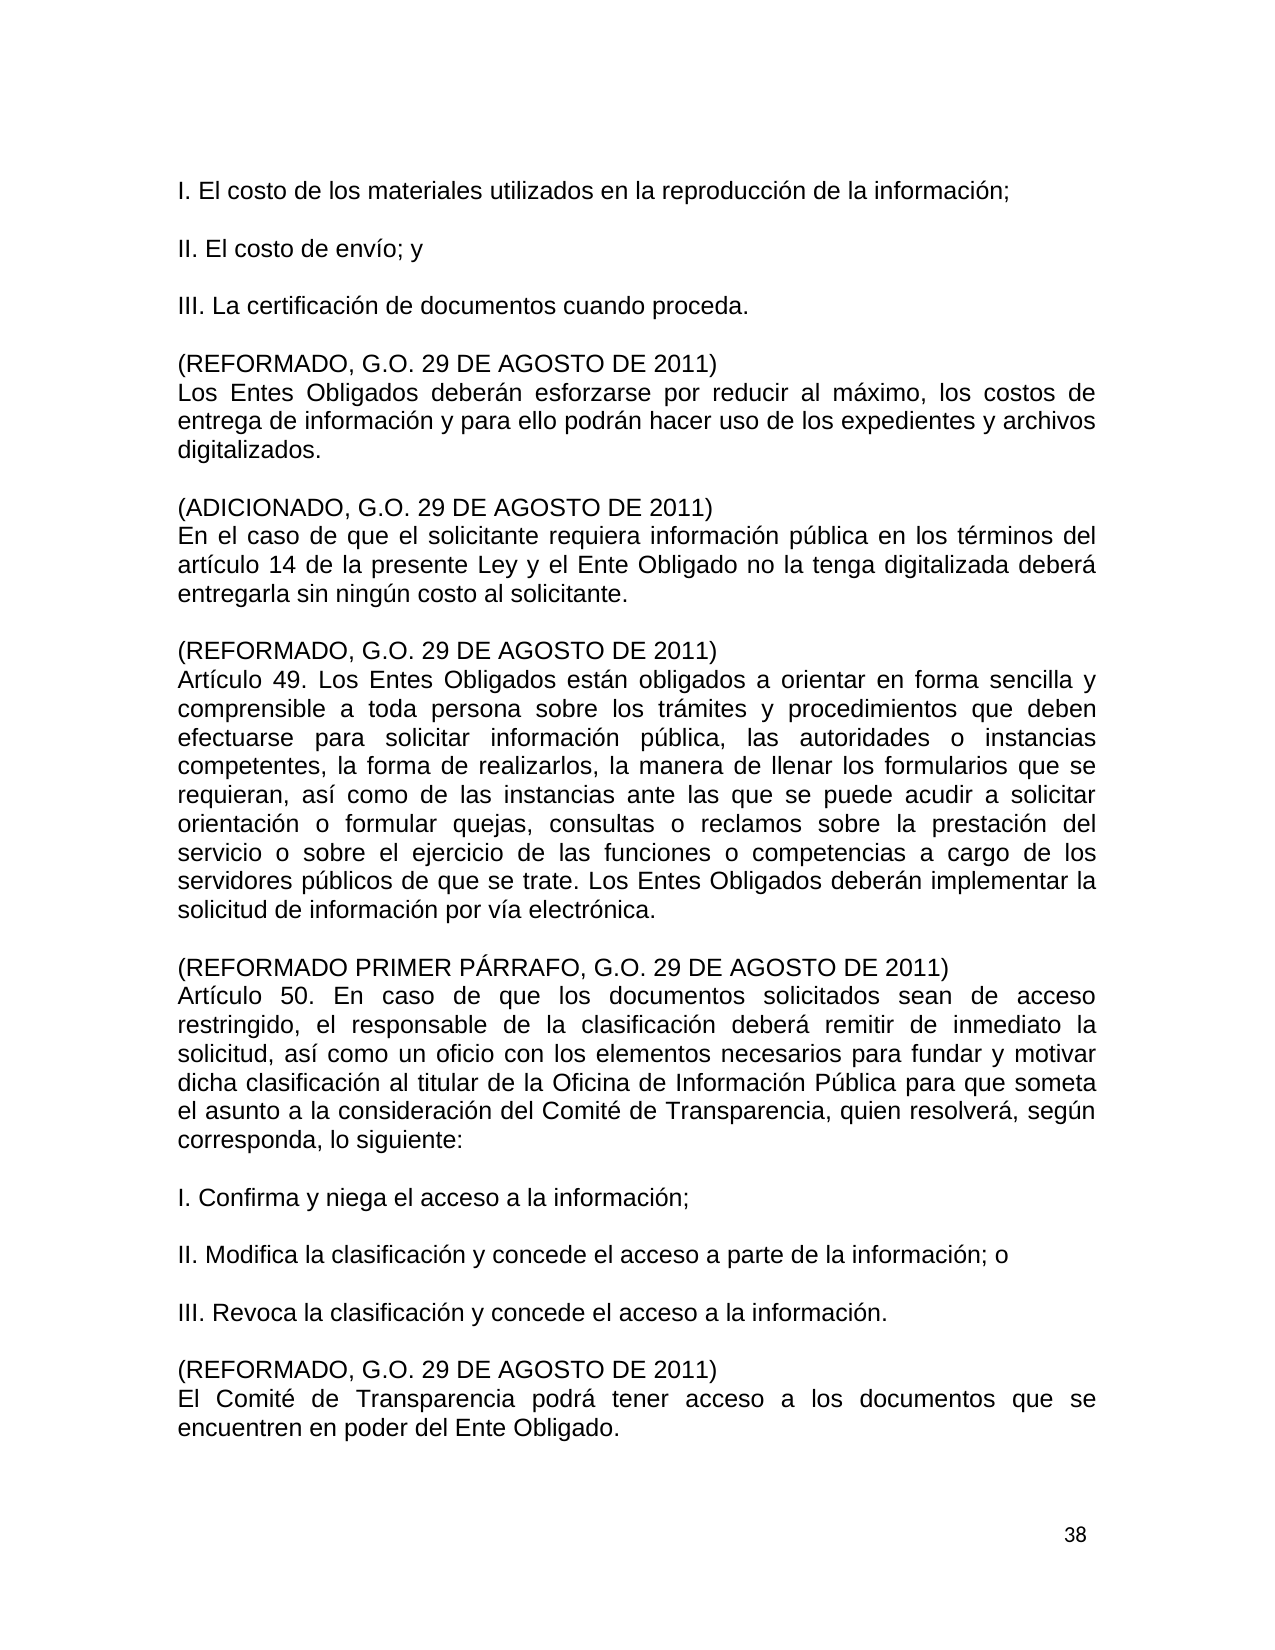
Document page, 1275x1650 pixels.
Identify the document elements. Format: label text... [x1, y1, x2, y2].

text II. Modifica la clasificación y concede el acceso a parte de la información; o [177, 1240, 1098, 1269]
text (REFORMADO, G.O. 29 DE AGOSTO DE 2011) [177, 636, 1098, 665]
text I. El costo de los materiales utilizados en la reproducción de la información; [177, 176, 1098, 205]
text El Comité de Transparencia podrá tener acceso a los documentos que se encuentren en poder del Ente Obligado. [177, 1384, 1098, 1441]
text (ADICIONADO, G.O. 29 DE AGOSTO DE 2011) [177, 493, 1098, 521]
text En el caso de que el solicitante requiera información pública en los términos del artículo 14 de la presente Ley y el Ente Obligado no la tenga digitalizada deberá entregarla sin ningún costo al solicitante. [177, 521, 1098, 608]
text III. Revoca la clasificación y concede el acceso a la información. [177, 1298, 1098, 1326]
text II. El costo de envío; y [177, 234, 1098, 263]
text (REFORMADO, G.O. 29 DE AGOSTO DE 2011) [177, 1355, 1098, 1384]
text Artículo 50. En caso de que los documentos solicitados sean de acceso restringido, el responsable de la clasificación deberá remitir de inmediato la solicitud, así como un oficio con los elementos necesarios para fundar y motivar dicha clasificación al titular de la Oficina de Información Pública para que someta el asunto a la consideración del Comité de Transparencia, quien resolverá, según corresponda, lo siguiente: [177, 981, 1098, 1154]
text I. Confirma y niega el acceso a la información; [177, 1183, 1098, 1211]
text Los Entes Obligados deberán esforzarse por reducir al máximo, los costos de entrega de información y para ello podrán hacer uso de los expedientes y archivos digitalizados. [177, 378, 1098, 464]
text (REFORMADO, G.O. 29 DE AGOSTO DE 2011) [177, 349, 1098, 378]
text III. La certificación de documentos cuando proceda. [177, 291, 1098, 320]
text (REFORMADO PRIMER PÁRRAFO, G.O. 29 DE AGOSTO DE 2011) [177, 953, 1098, 981]
text Artículo 49. Los Entes Obligados están obligados a orientar en forma sencilla y comprensible a toda persona sobre los trámites y procedimientos que deben efectuarse para solicitar información pública, las autoridades o instancias competentes, la forma de realizarlos, la manera de llenar los formularios que se requieran, así como de las instancias ante las que se puede acudir a solicitar orientación o formular quejas, consultas o reclamos sobre la prestación del servicio o sobre el ejercicio de las funciones o competencias a cargo de los servidores públicos de que se trate. Los Entes Obligados deberán implementar la solicitud de información por vía electrónica. [177, 665, 1098, 924]
